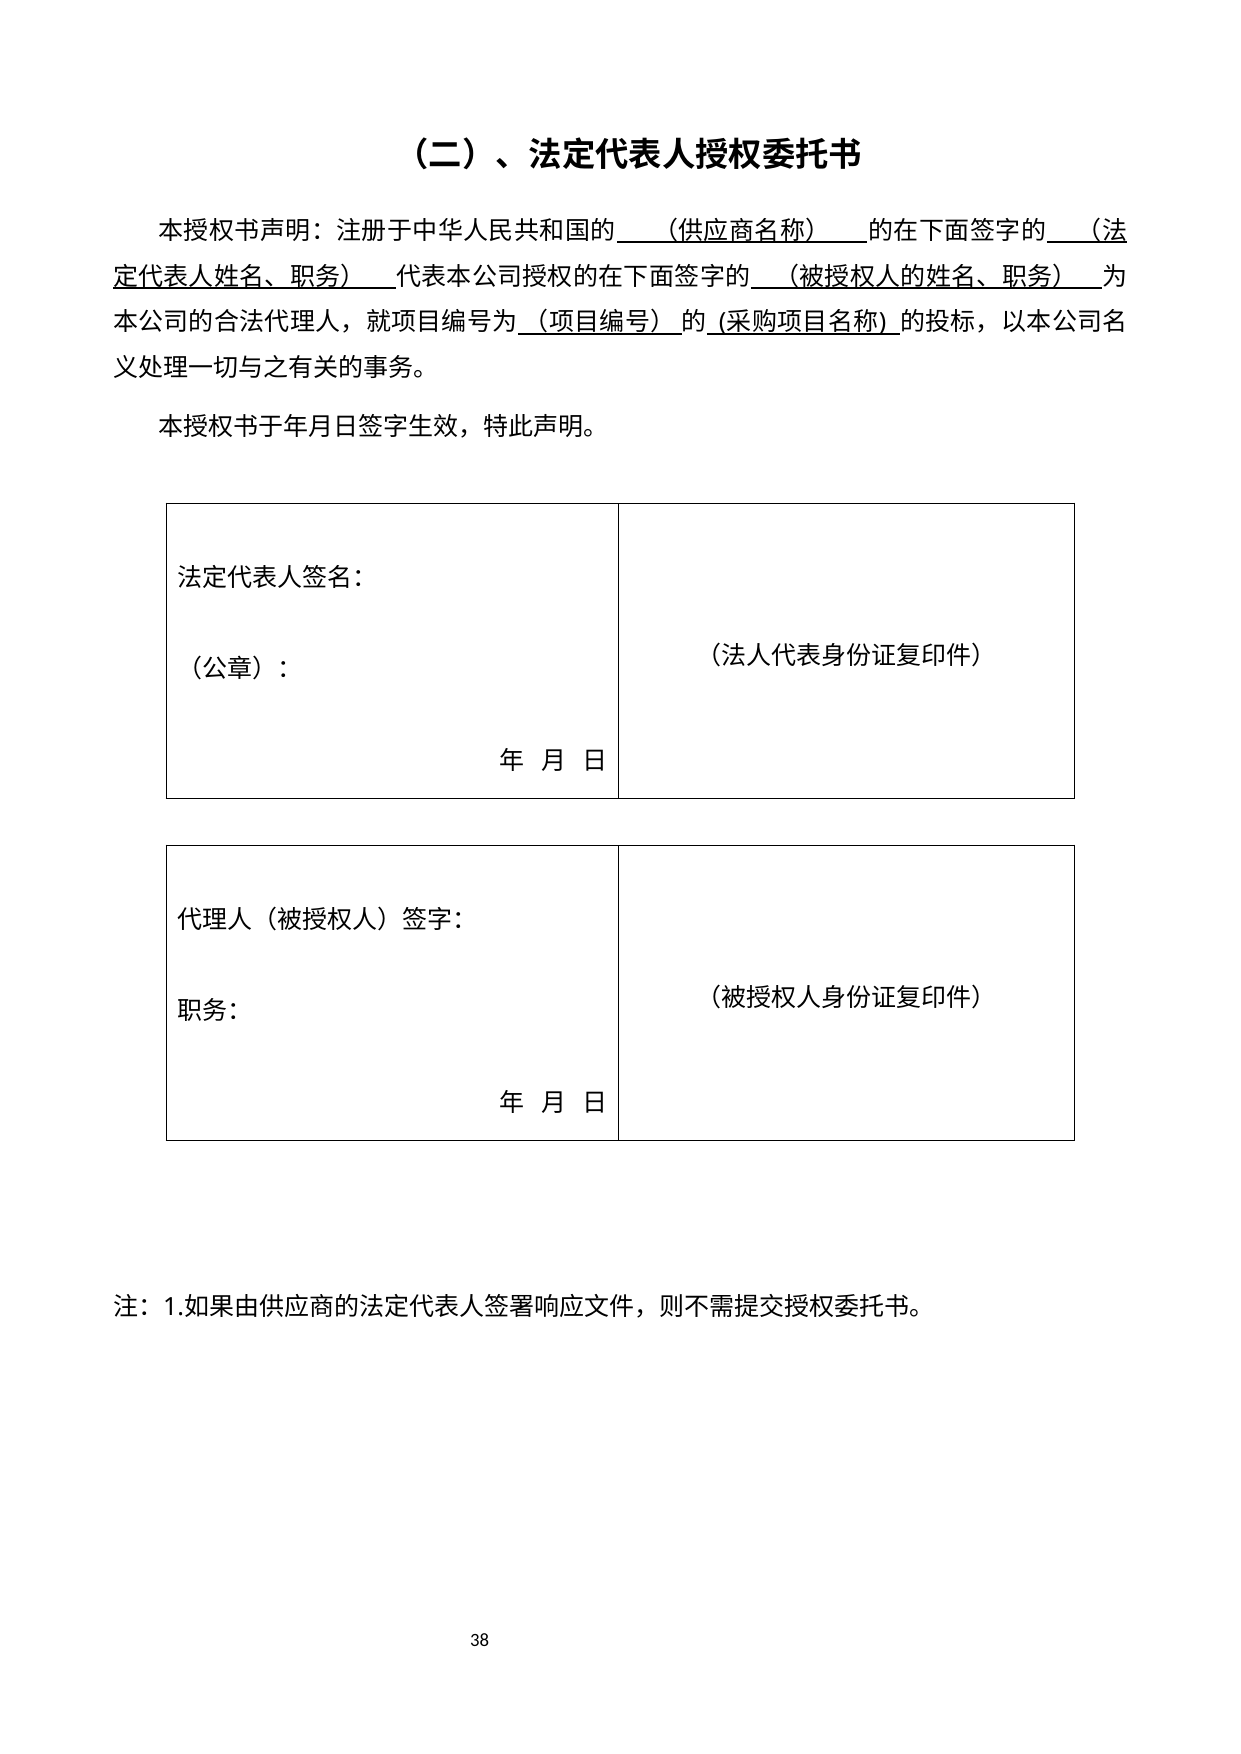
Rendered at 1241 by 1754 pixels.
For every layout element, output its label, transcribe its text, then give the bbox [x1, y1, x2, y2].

table_header （被授权人身份证复印件） [619, 846, 1074, 1140]
table_header 代理人（被授权人）签字： 职务： 年 月 日 [167, 846, 618, 1140]
list 、法定代表人授权委托书 [113, 130, 1144, 176]
table_header 法定代表人签名： （公章）： 年 月 日 [167, 504, 618, 798]
table_header （法人代表身份证复印件） [619, 504, 1074, 798]
text 本授权书于年月日签字生效，特此声明。 [113, 398, 1127, 444]
text 注：1.如果由供应商的法定代表人签署响应文件，则不需提交授权委托书。 [113, 1278, 1127, 1324]
text 本授权书声明：注册于中华人民共和国的 （供应商名称） 的在下面签字的 （法定代表人姓名、职务） 代表本公司授权的在下面签字的 （被授权人的姓名、职务） 为本公司的合法代理人，就项目编号为 （项目编号） 的 (采购项目名称) 的投标，以本公司名义处理一切与之有关的事务。 [113, 202, 1127, 386]
